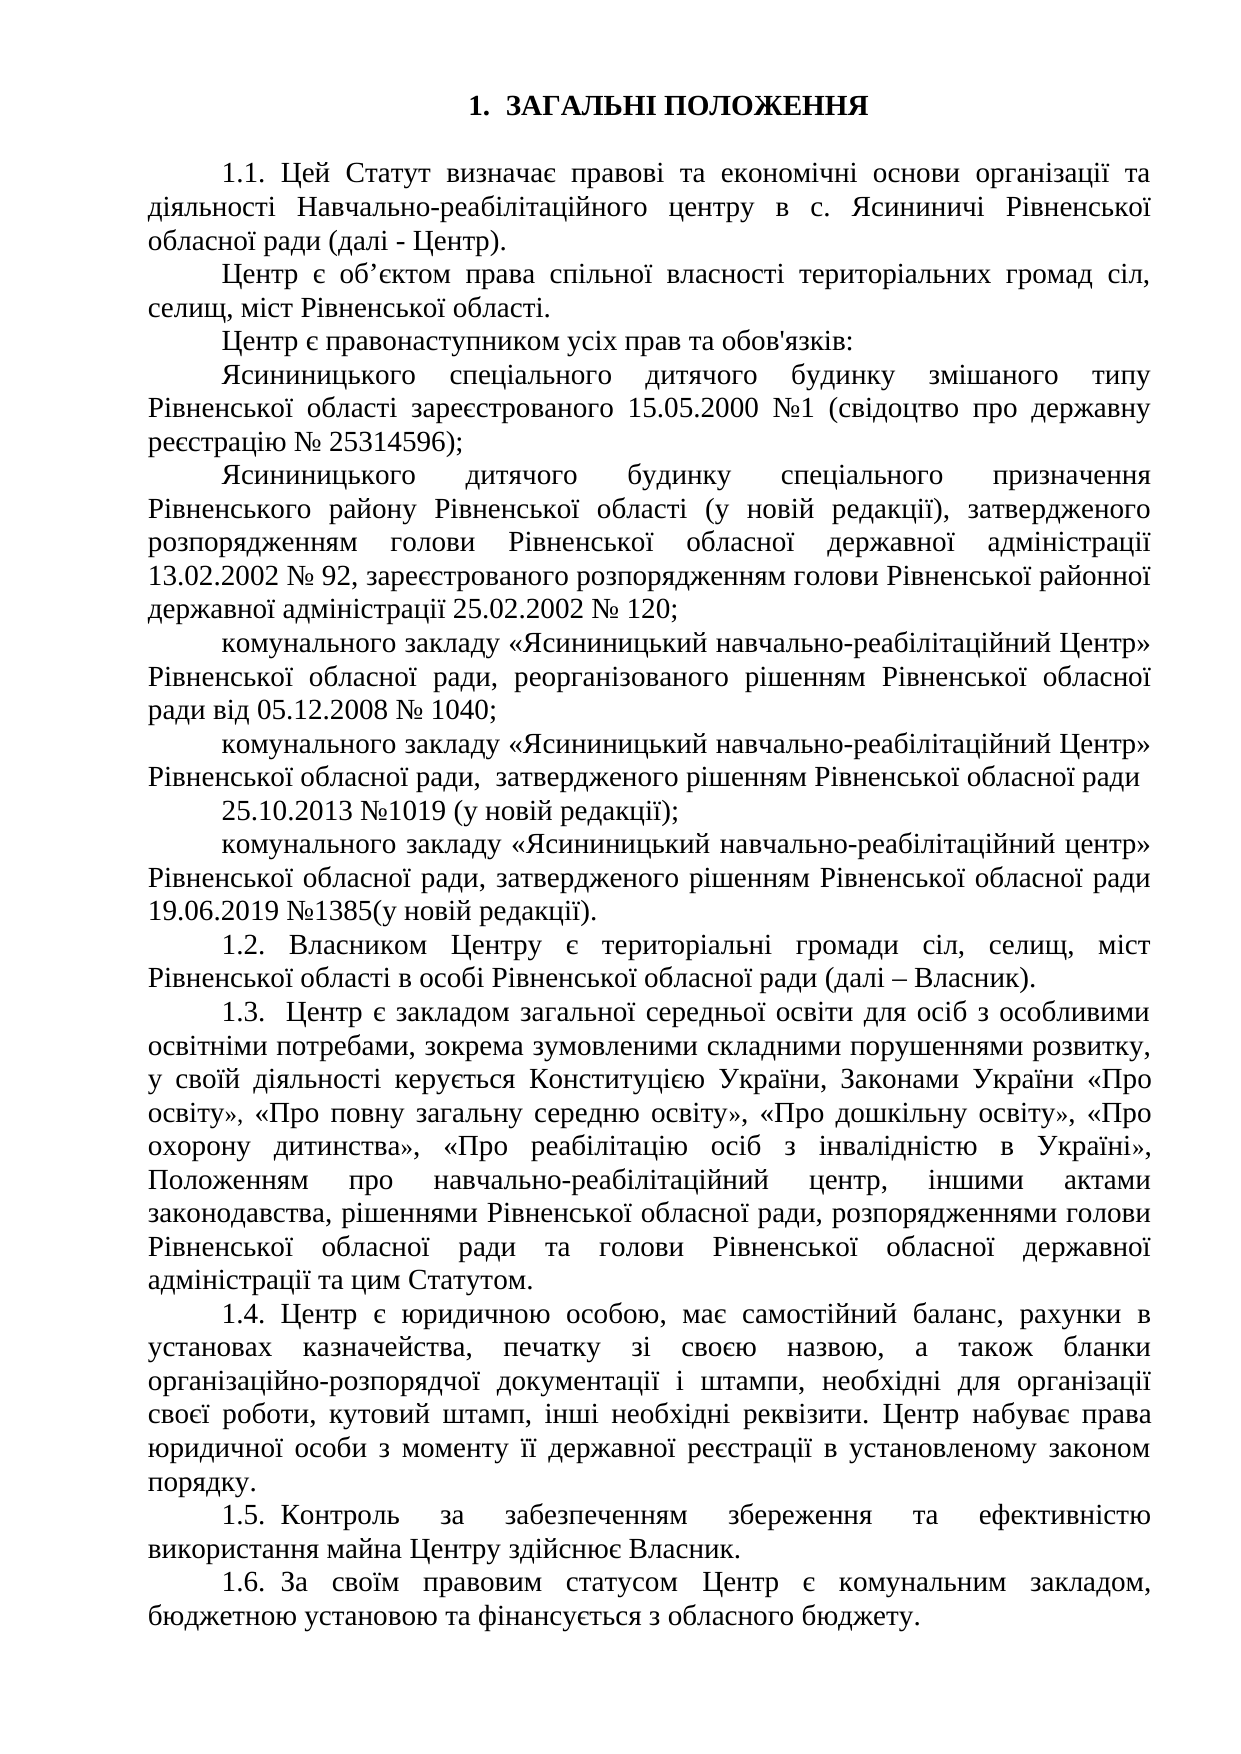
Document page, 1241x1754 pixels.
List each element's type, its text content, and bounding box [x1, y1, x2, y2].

text Ясининицького дитячого будинку спеціального призначення Рівненського району Рівненської області (у новій редакції), затвердженого розпорядженням голови Рівненської обласної державної адміністрації 13.02.2002 № 92, зареєстрованого розпорядженням голови Рівненської районної державної адміністрації 25.02.2002 № 120; [148, 457, 1152, 625]
text Центр є об’єктом права спільної власності територіальних громад сіл, селищ, міст Рівненської області. [148, 256, 1152, 323]
text Ясининицького спеціального дитячого будинку змішаного типу Рівненської області зареєстрованого 15.05.2000 №1 (свідоцтво про державну реєстрацію № 25314596); [148, 357, 1152, 457]
list Контроль за забезпеченням збереження та ефективністю використання майна Центру здійснює Власник. [148, 1497, 1152, 1564]
list ЗАГАЛЬНІ ПОЛОЖЕННЯ [185, 88, 1152, 122]
text комунального закладу «Ясининицький навчально-реабілітаційний Центр» Рівненської обласної ради, затвердженого рішенням Рівненської обласної ради [148, 726, 1152, 793]
text 1.1. Цей Статут визначає правові та економічні основи організації та діяльності Навчально-реабілітаційного центру в с. Ясининичі Рівненської обласної ради (далі - Центр). [148, 156, 1152, 256]
text 1.2. Власником Центру є територіальні громади сіл, селищ, міст Рівненської області в особі Рівненської обласної ради (далі – Власник). [148, 927, 1152, 994]
text 25.10.2013 №1019 (у новій редакції); [148, 793, 1152, 826]
text Центр є правонаступником усіх прав та обов'язків: [148, 323, 1152, 357]
text комунального закладу «Ясининицький навчально-реабілітаційний центр» Рівненської обласної ради, затвердженого рішенням Рівненської обласної ради 19.06.2019 №1385(у новій редакції). [148, 826, 1152, 927]
text 1.3. Центр є закладом загальної середньої освіти для осіб з особливими освітніми потребами, зокрема зумовленими складними порушеннями розвитку, у своїй діяльності керується Конституцією України, Законами України «Про освіту», «Про повну загальну середню освіту», «Про дошкільну освіту», «Про охорону дитинства», «Про реабілітацію осіб з інвалідністю в Україні», Положенням про навчально-реабілітаційний центр, іншими актами законодавства, рішеннями Рівненської обласної ради, розпорядженнями голови Рівненської обласної ради та голови Рівненської обласної державної адміністрації та цим Статутом. [148, 994, 1152, 1296]
list Центр є юридичною особою, має самостійний баланс, рахунки в установах казначейства, печатку зі своєю назвою, а також бланки організаційно-розпорядчої документації і штампи, необхідні для організації своєї роботи, кутовий штамп, інші необхідні реквізити. Центр набуває права юридичної особи з моменту її державної реєстрації в установленому законом порядку. [148, 1296, 1152, 1497]
list За своїм правовим статусом Центр є комунальним закладом, бюджетною установою та фінансується з обласного бюджету. [148, 1564, 1152, 1631]
text комунального закладу «Ясининицький навчально-реабілітаційний Центр» Рівненської обласної ради, реорганізованого рішенням Рівненської обласної ради від 05.12.2008 № 1040; [148, 625, 1152, 726]
